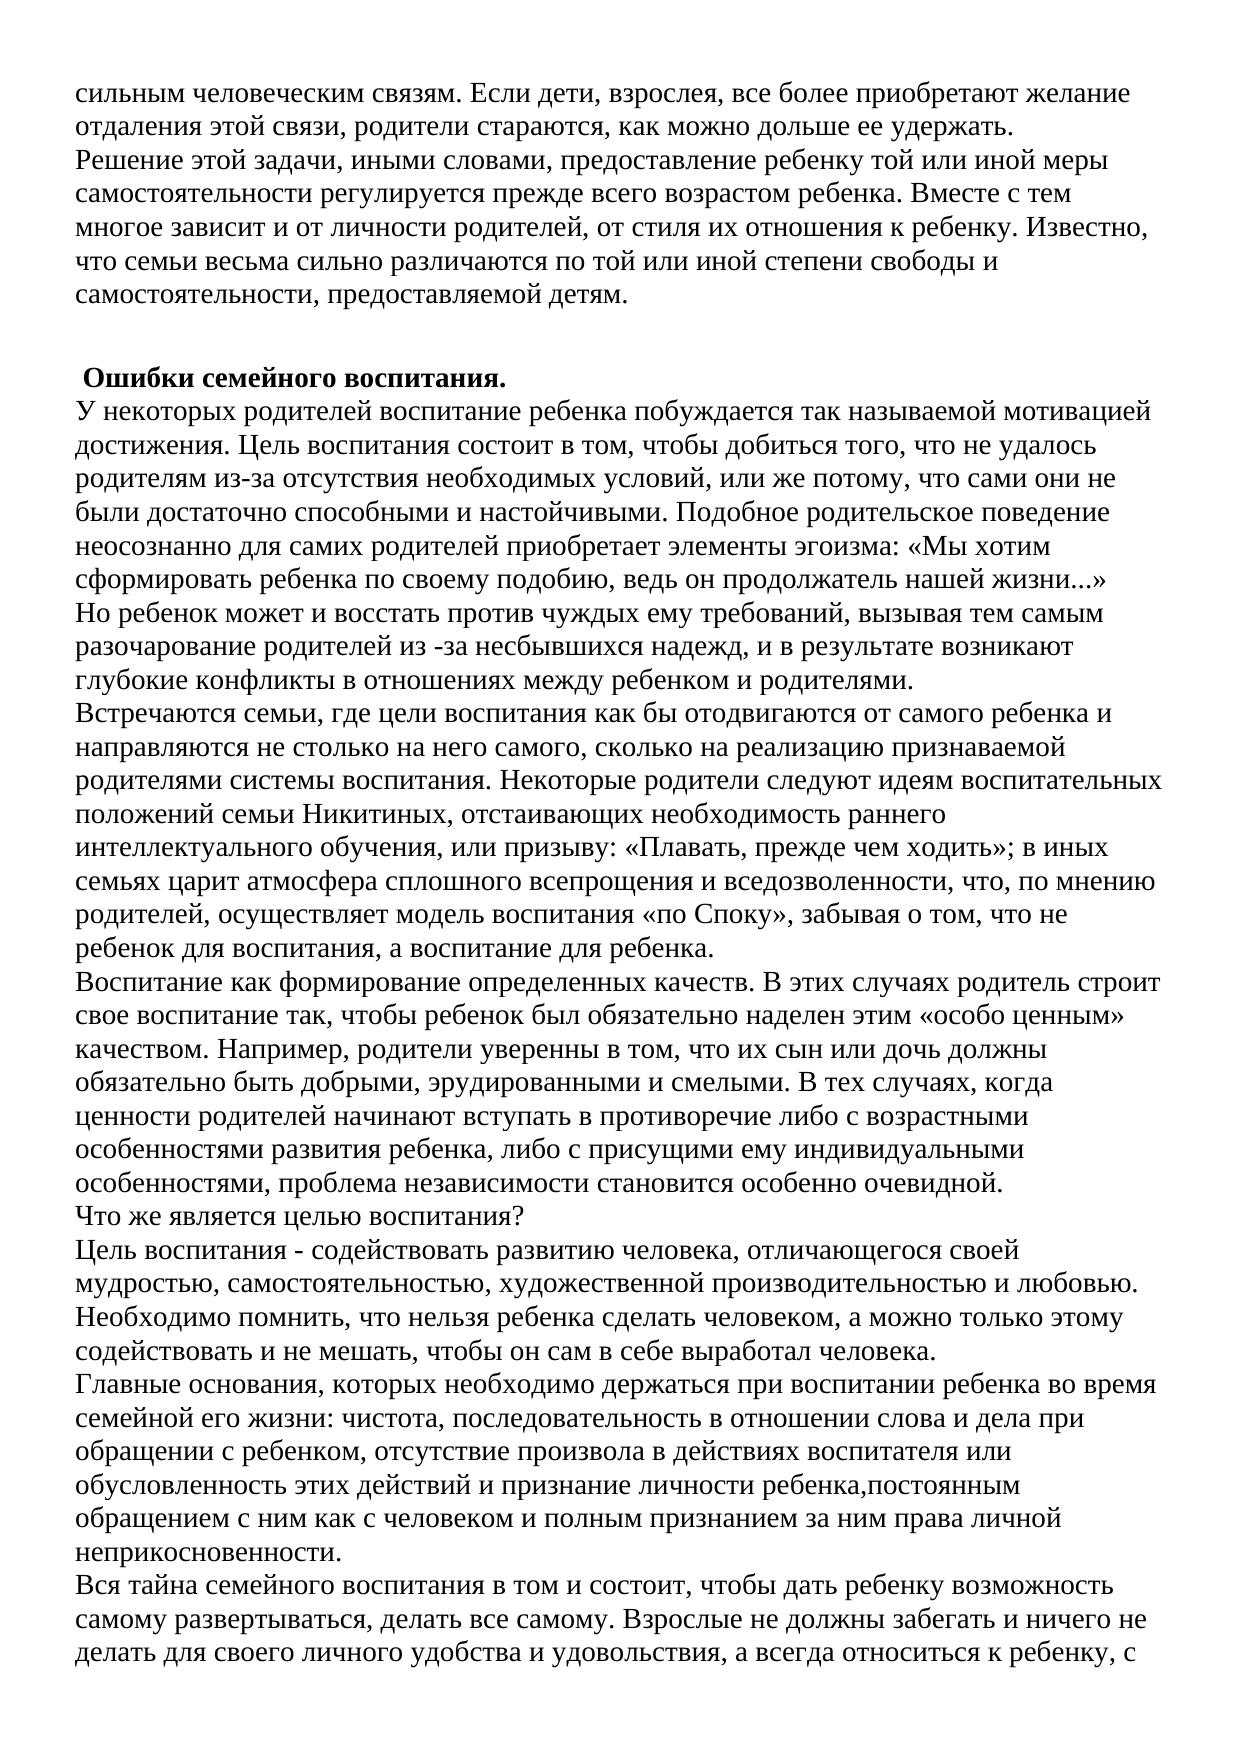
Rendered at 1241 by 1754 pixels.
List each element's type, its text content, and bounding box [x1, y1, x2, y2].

text Ошибки семейного воспитания. [75, 326, 1165, 393]
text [75, 75, 1165, 310]
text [75, 1366, 1165, 1668]
text У некоторых родителей воспитание ребенка побуждается так называемой мотивацией достижения. Цель воспитания состоит в том, чтобы добиться того, что не удалось родителям из-за отсутствия необходимых условий, или же потому, что сами они не были достаточно способными и настойчивыми. Подобное родительское поведение неосознанно для самих родителей приобретает элементы эгоизма: «Мы хотим сформировать ребенка по своему подобию, ведь он продолжатель нашей жизни...» Но ребенок может и восстать против чуждых ему требований, вызывая тем самым разочарование родителей из -за несбывшихся надежд, и в результате возникают глубокие конфликты в отношениях между ребенком и родителями. Встречаются семьи, где цели воспитания как бы отодвигаются от самого ребенка и направляются не столько на него самого, сколько на реализацию признаваемой родителями системы воспитания. Некоторые родители следуют идеям воспитательных положений семьи Никитиных, отстаивающих необходимость раннего интеллектуального обучения, или призыву: «Плавать, прежде чем ходить»; в иных семьях царит атмосфера сплошного всепрощения и вседозволенности, что, по мнению родителей, осуществляет модель воспитания «по Споку», забывая о том, что не ребенок для воспитания, а воспитание для ребенка. Воспитание как формирование определенных качеств. В этих случаях родитель строит свое воспитание так, чтобы ребенок был обязательно наделен этим «особо ценным» качеством. Например, родители уверенны в том, что их сын или дочь должны обязательно быть добрыми, эрудированными и смелыми. В тех случаях, когда ценности родителей начинают вступать в противоречие либо с возрастными особенностями развития ребенка, либо с присущими ему индивидуальными особенностями, проблема независимости становится особенно очевидной. Что же является целью воспитания? Цель воспитания - содействовать развитию человека, отличающегося своей мудростью, самостоятельностью, художественной производительностью и любовью. Необходимо помнить, что нельзя ребенка сделать человеком, а можно только этому содействовать и не мешать, чтобы он сам в себе выработал человека. [75, 393, 1165, 1366]
